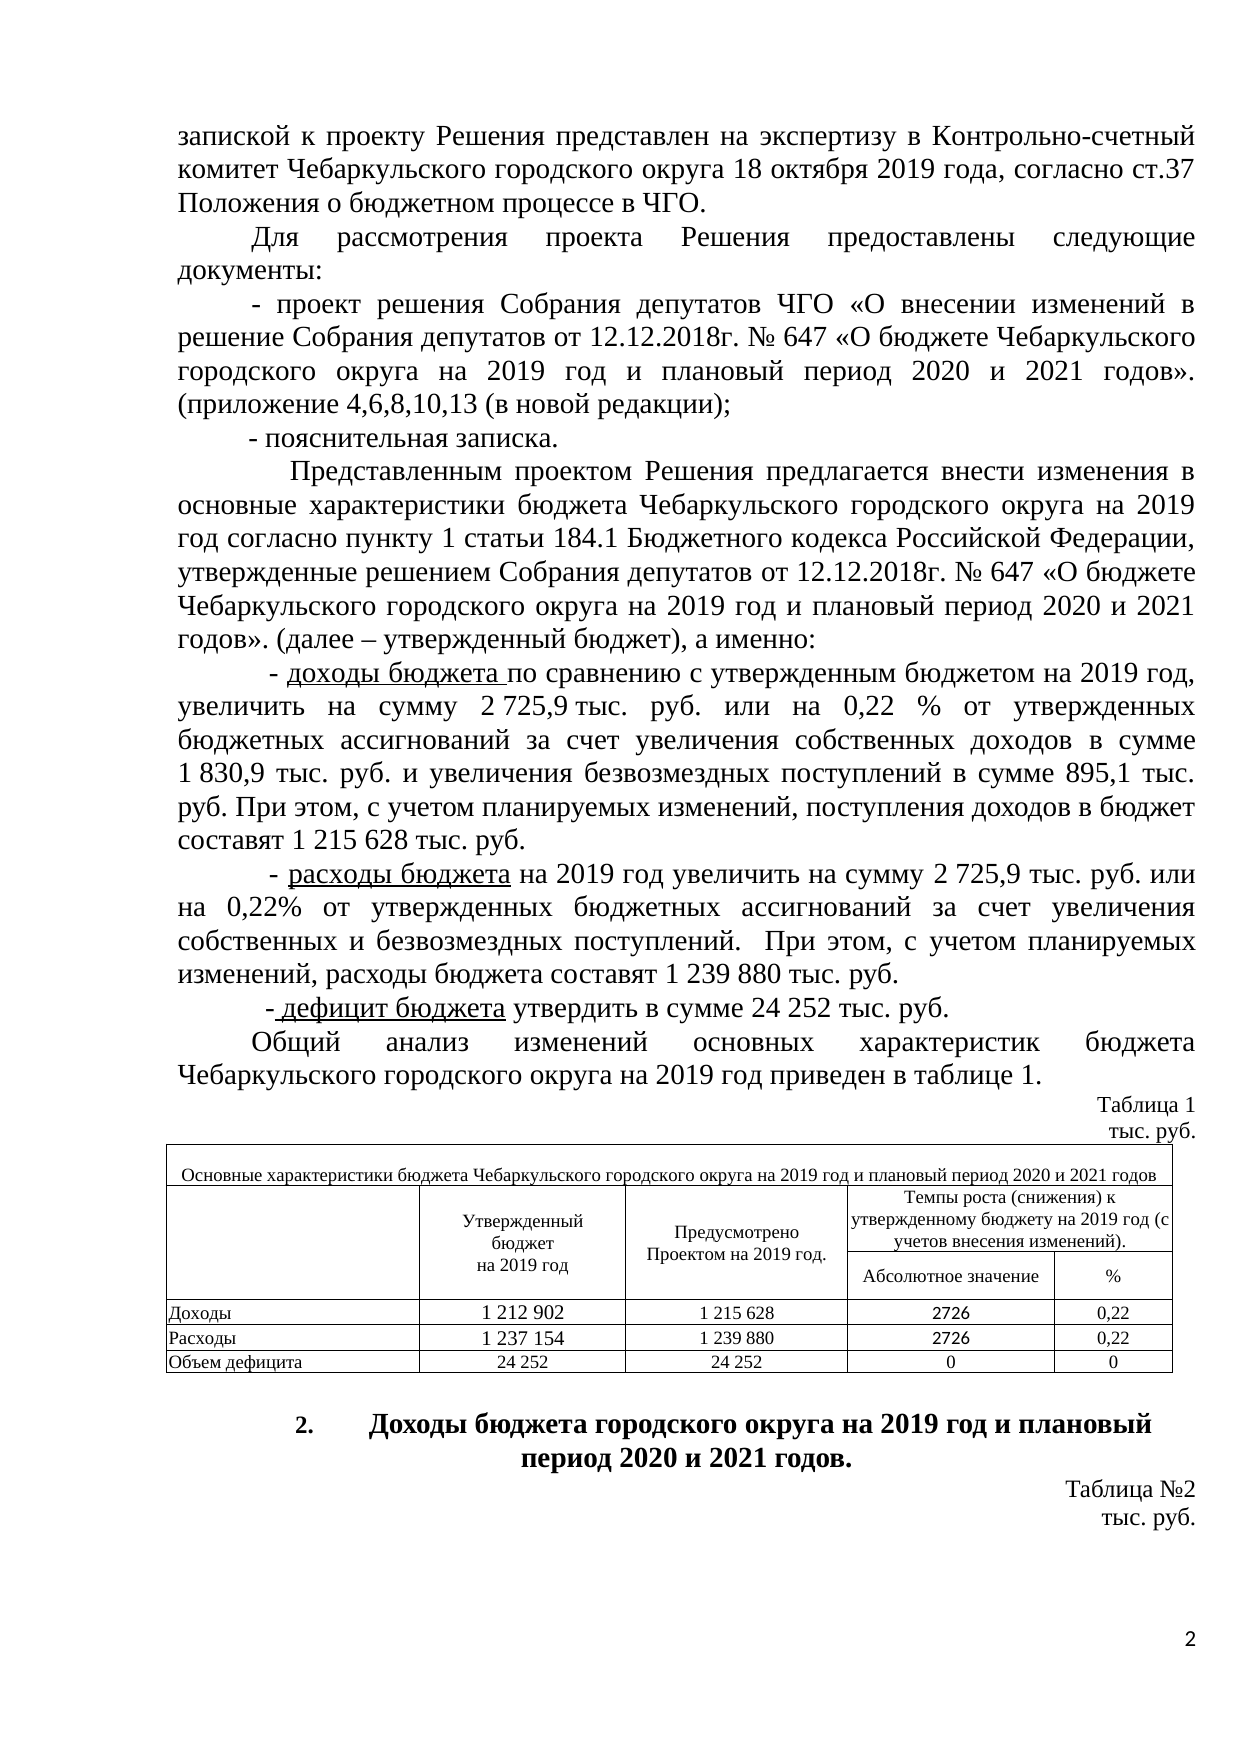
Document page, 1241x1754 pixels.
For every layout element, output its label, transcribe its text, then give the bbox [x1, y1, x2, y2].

table_cell 1 212 902 [420, 1300, 625, 1324]
table_cell Объем дефицита [167, 1351, 419, 1372]
table_cell Темпы роста (снижения) к утвержденному бюджету на 2019 год (с учетов внесения изменений). [848, 1186, 1172, 1251]
list тыс. руб. [333, 1502, 1196, 1531]
table_cell Абсолютное значение [848, 1252, 1054, 1299]
table_cell 1 215 628 [626, 1300, 847, 1324]
table_header Основные характеристики бюджета Чебаркульского городского округа на 2019 год и плановый период 2020 и 2021 годов [167, 1145, 1172, 1185]
text тыс. руб. [177, 1117, 1196, 1143]
table_cell Доходы [167, 1300, 419, 1324]
table_cell Утвержденный бюджет на 2019 год [420, 1186, 625, 1299]
table_cell 1 237 154 [420, 1325, 625, 1349]
table_cell 0,22 [1055, 1325, 1172, 1349]
text - доходы бюджета по сравнению с утвержденным бюджетом на 2019 год, увеличить на сумму 2 725,9 тыс. руб. или на 0,22 % от утвержденных бюджетных ассигнований за счет увеличения собственных доходов в сумме 1 830,9 тыс. руб. и увеличения безвозмездных поступлений в сумме 895,1 тыс. руб. При этом, с учетом планируемых изменений, поступления доходов в бюджет составят 1 215 628 тыс. руб. [177, 655, 1196, 856]
text - пояснительная записка. [177, 420, 1196, 453]
text Общий анализ изменений основных характеристик бюджета Чебаркульского городского округа на 2019 год приведен в таблице 1. [177, 1024, 1196, 1091]
text Представленным проектом Решения предлагается внести изменения в основные характеристики бюджета Чебаркульского городского округа на 2019 год согласно пункту 1 статьи 184.1 Бюджетного кодекса Российской Федерации, утвержденные решением Собрания депутатов от 12.12.2018г. № 647 «О бюджете Чебаркульского городского округа на 2019 год и плановый период 2020 и 2021 годов». (далее – утвержденный бюджет), а именно: [177, 453, 1196, 655]
table_cell 0,22 [1055, 1300, 1172, 1324]
table_cell 0 [1055, 1351, 1172, 1372]
text Для рассмотрения проекта Решения предоставлены следующие документы: [177, 219, 1196, 286]
table_cell 2726 [848, 1300, 1054, 1324]
table_cell [167, 1186, 419, 1299]
table_cell % [1055, 1252, 1172, 1299]
text Таблица 1 [177, 1091, 1196, 1117]
text - расходы бюджета на 2019 год увеличить на сумму 2 725,9 тыс. руб. или на 0,22% от утвержденных бюджетных ассигнований за счет увеличения собственных и безвозмездных поступлений. При этом, с учетом планируемых изменений, расходы бюджета составят 1 239 880 тыс. руб. [177, 856, 1196, 990]
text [177, 118, 1196, 219]
list Таблица №2 [251, 1474, 1196, 1502]
table_cell 24 252 [420, 1351, 625, 1372]
table_cell Предусмотрено Проектом на 2019 год. [626, 1186, 847, 1299]
list Доходы бюджета городского округа на 2019 год и плановый период 2020 и 2021 годов. [177, 1407, 1196, 1474]
text - проект решения Собрания депутатов ЧГО «О внесении изменений в решение Собрания депутатов от 12.12.2018г. № 647 «О бюджете Чебаркульского городского округа на 2019 год и плановый период 2020 и 2021 годов». (приложение 4,6,8,10,13 (в новой редакции); [177, 286, 1196, 420]
text - дефицит бюджета утвердить в сумме 24 252 тыс. руб. [177, 990, 1196, 1024]
table_cell 24 252 [626, 1351, 847, 1372]
table_cell 0 [848, 1351, 1054, 1372]
table_cell Расходы [167, 1325, 419, 1349]
table_cell 2726 [848, 1325, 1054, 1349]
table_cell 1 239 880 [626, 1325, 847, 1349]
